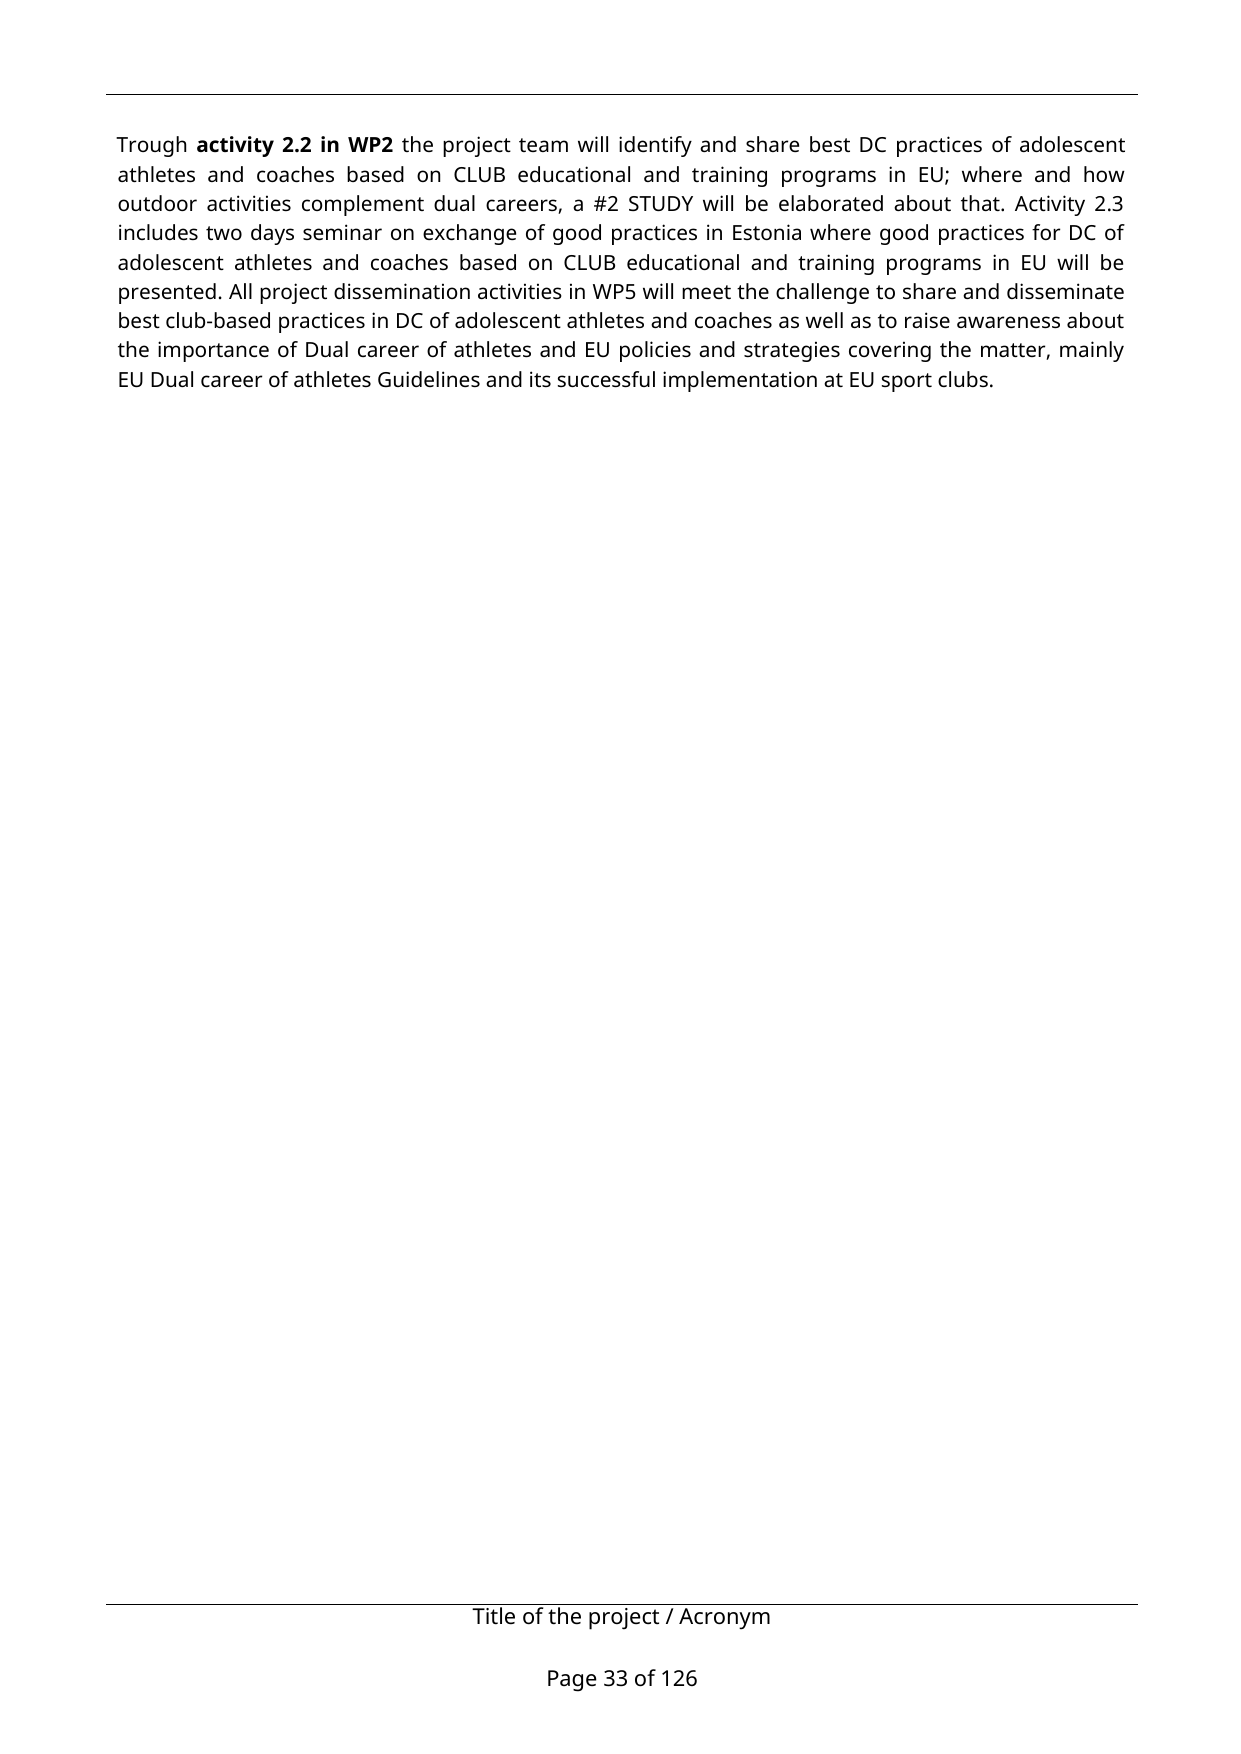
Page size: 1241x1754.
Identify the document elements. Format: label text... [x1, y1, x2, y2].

text Trough activity 2.2 in WP2 the project team will identify and share best DC practices of adolescent athletes and coaches based on CLUB educational and training programs in EU; where and how outdoor activities complement dual careers, a #2 STUDY will be elaborated about that. Activity 2.3 includes two days seminar on exchange of good practices in Estonia where good practices for DC of adolescent athletes and coaches based on CLUB educational and training programs in EU will be presented. All project dissemination activities in WP5 will meet the challenge to share and disseminate best club-based practices in DC of adolescent athletes and coaches as well as to raise awareness about the importance of Dual career of athletes and EU policies and strategies covering the matter, mainly EU Dual career of athletes Guidelines and its successful implementation at EU sport clubs. [116, 131, 1126, 393]
